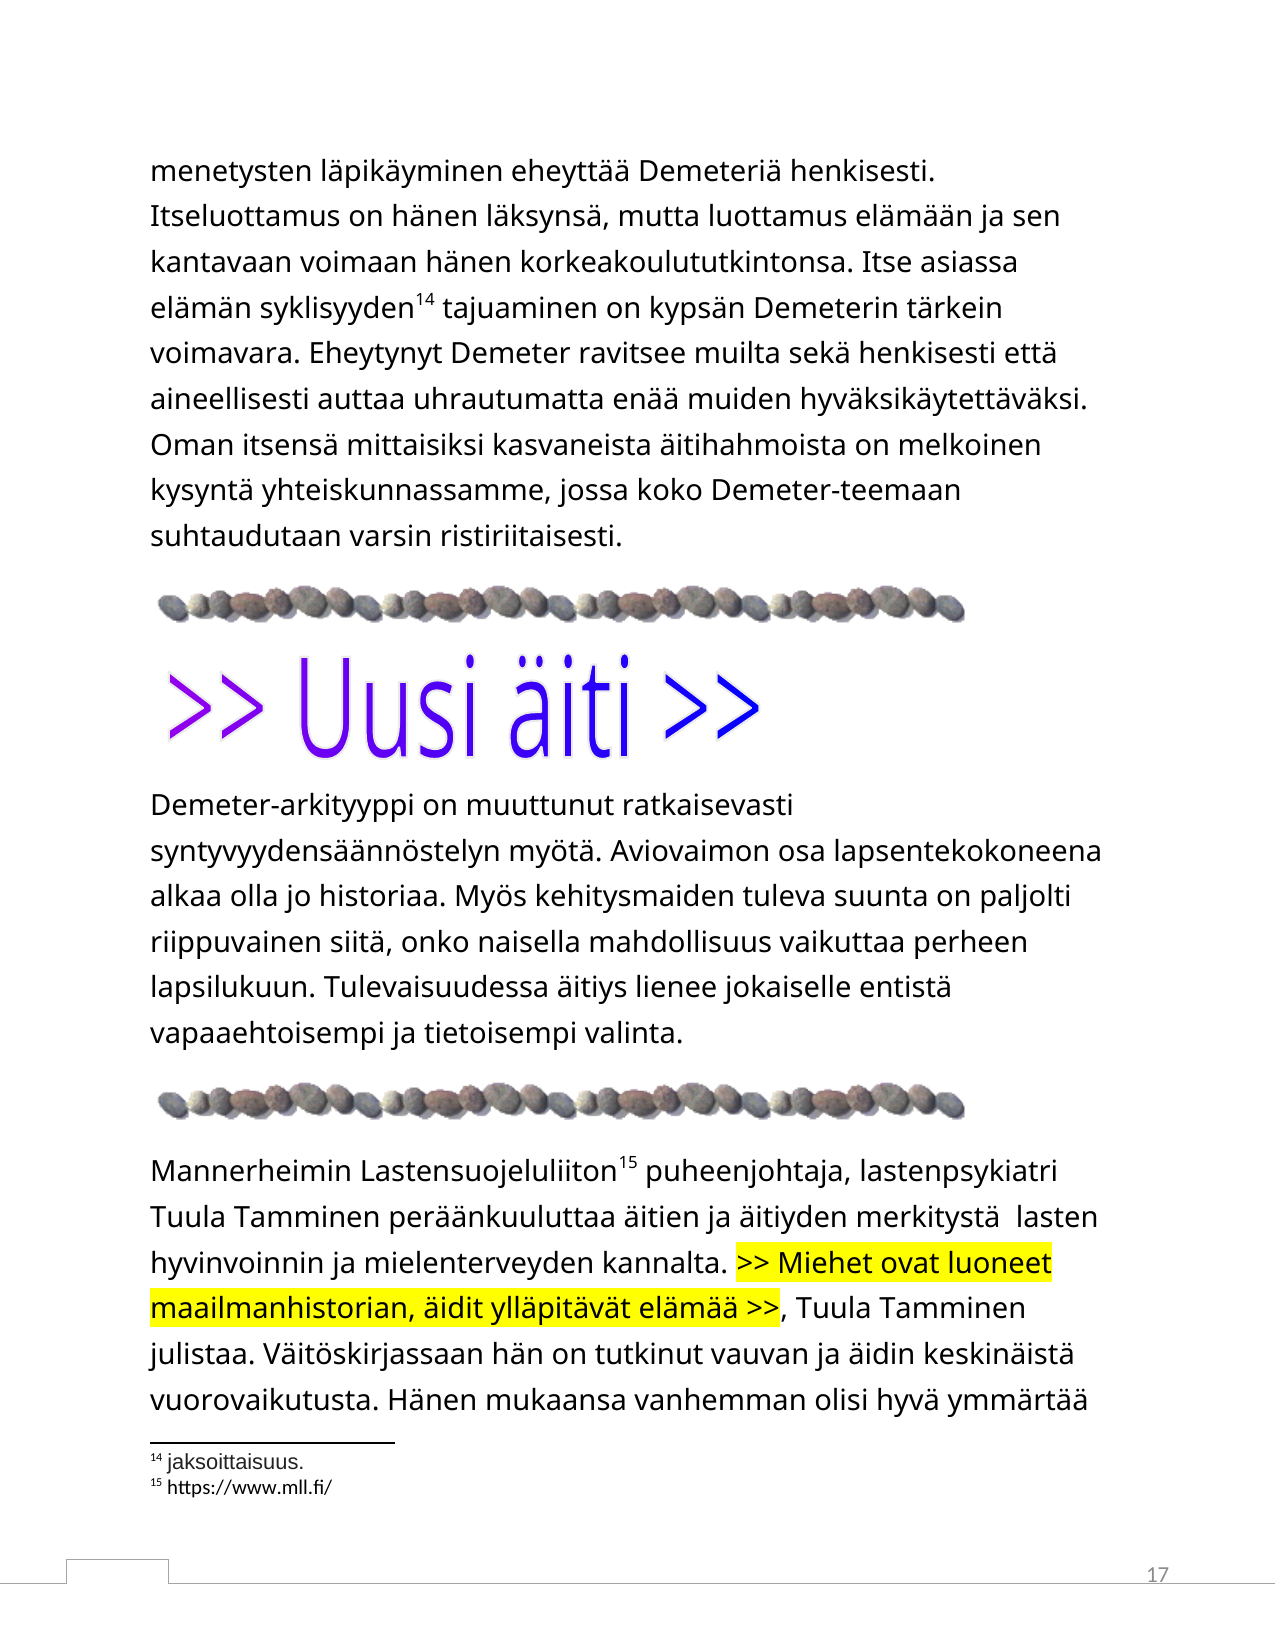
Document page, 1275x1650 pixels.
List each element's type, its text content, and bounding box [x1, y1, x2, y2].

text Demeter-arkityyppi on muuttunut ratkaisevasti syntyvyydensäännöstelyn myötä. Aviovaimon osa lapsentekokoneena alkaa olla jo historiaa. Myös kehitysmaiden tuleva suunta on paljolti riippuvainen siitä, onko naisella mahdollisuus vaikuttaa perheen lapsilukuun. Tulevaisuudessa äitiys lienee jokaiselle entistä vapaaehtoisempi ja tietoisempi valinta. [150, 784, 1125, 1052]
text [150, 150, 1125, 555]
picture [150, 1078, 976, 1126]
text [150, 1151, 1125, 1418]
picture [150, 581, 976, 629]
